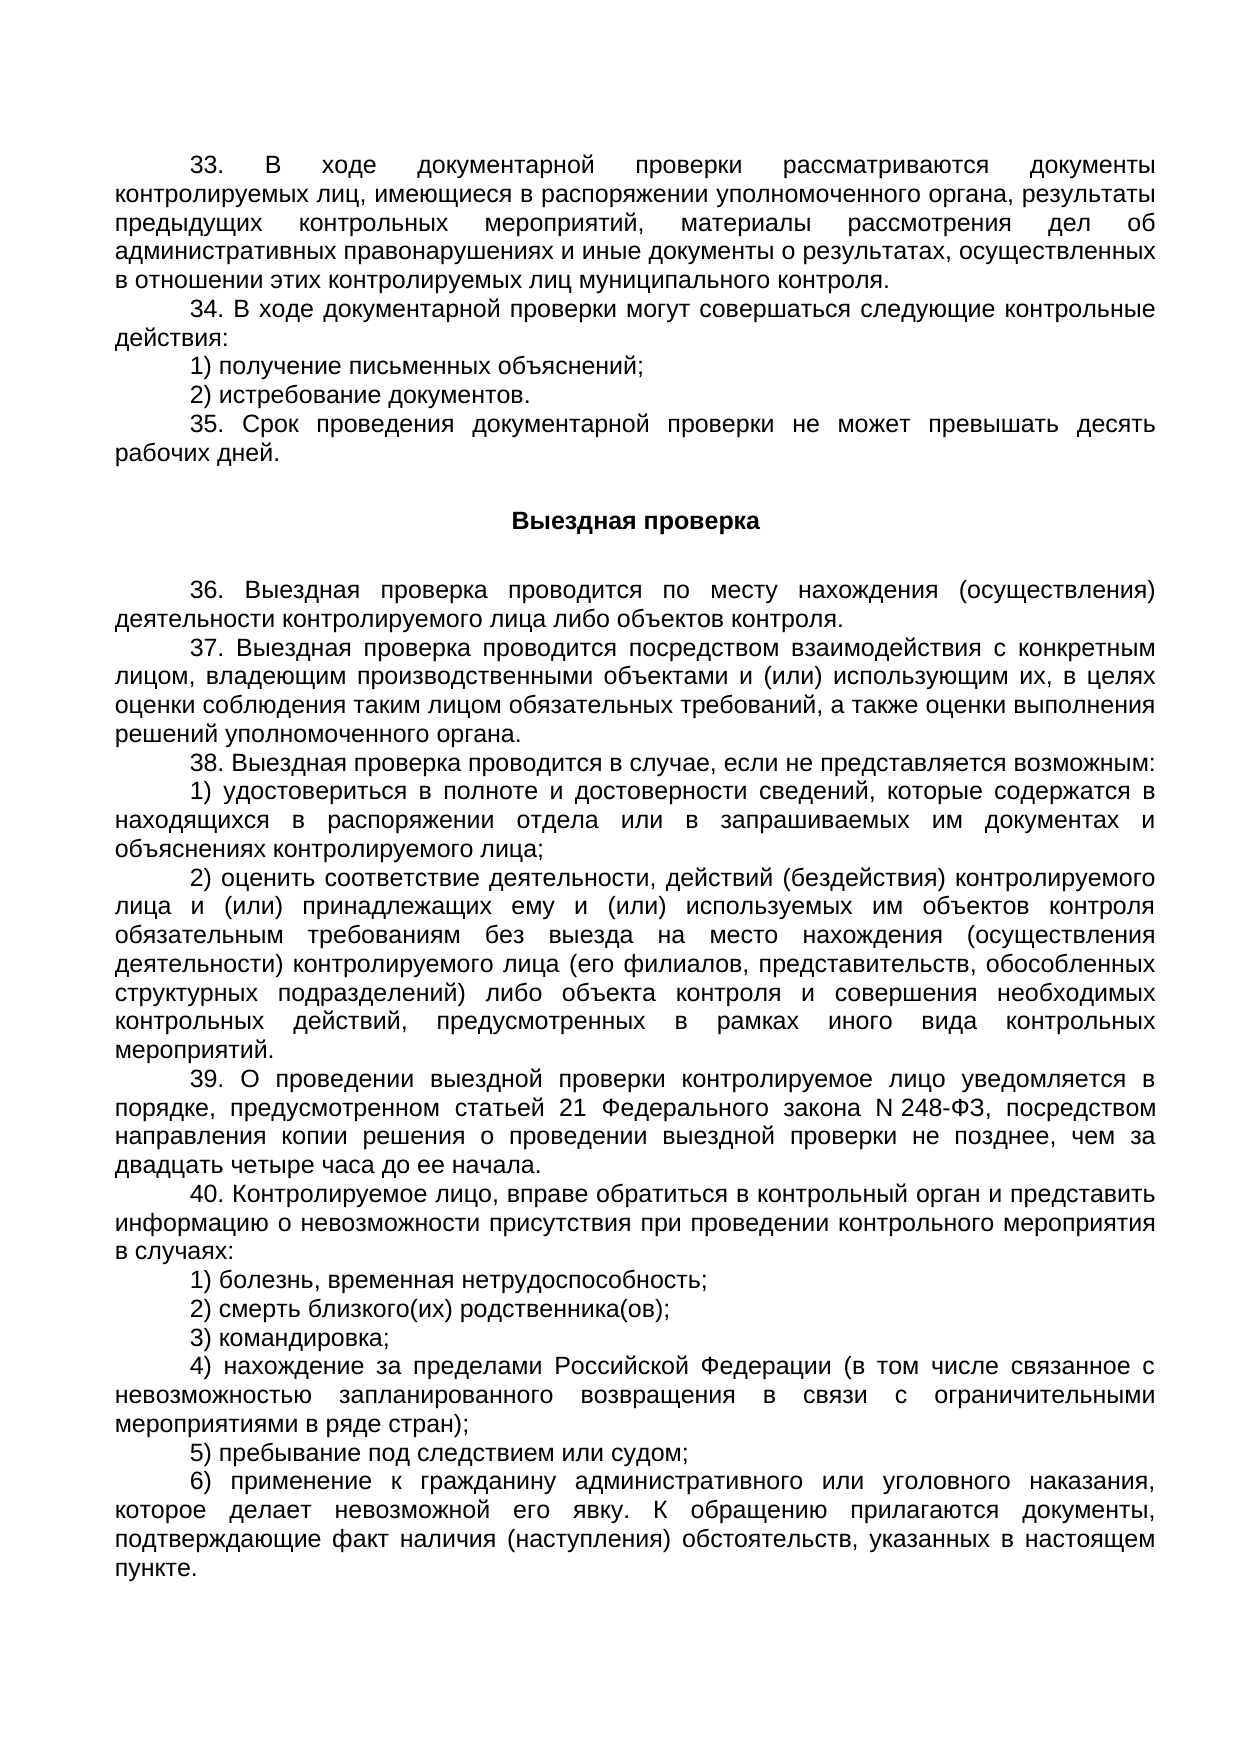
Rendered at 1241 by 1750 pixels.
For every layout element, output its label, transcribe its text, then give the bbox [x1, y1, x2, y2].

text 1) удостовериться в полноте и достоверности сведений, которые содержатся в находящихся в распоряжении отдела или в запрашиваемых им документах и объяснениях контролируемого лица; [114, 776, 1157, 862]
text 3) командировка; [114, 1322, 1157, 1351]
text 39. О проведении выездной проверки контролируемое лицо уведомляется в порядке, предусмотренном статьей 21 Федерального закона N 248-ФЗ, посредством направления копии решения о проведении выездной проверки не позднее, чем за двадцать четыре часа до ее начала. [114, 1064, 1157, 1179]
text 2) оценить соответствие деятельности, действий (бездействия) контролируемого лица и (или) принадлежащих ему и (или) используемых им объектов контроля обязательным требованиям без выезда на место нахождения (осуществления деятельности) контролируемого лица (его филиалов, представительств, обособленных структурных подразделений) либо объекта контроля и совершения необходимых контрольных действий, предусмотренных в рамках иного вида контрольных мероприятий. [114, 862, 1157, 1064]
text 1) получение письменных объяснений; [114, 351, 1157, 380]
text 6) применение к гражданину административного или уголовного наказания, которое делает невозможной его явку. К обращению прилагаются документы, подтверждающие факт наличия (наступления) обстоятельств, указанных в настоящем пункте. [114, 1466, 1157, 1581]
text 40. Контролируемое лицо, вправе обратиться в контрольный орган и представить информацию о невозможности присутствия при проведении контрольного мероприятия в случаях: [114, 1179, 1157, 1265]
text 37. Выездная проверка проводится посредством взаимодействия с конкретным лицом, владеющим производственными объектами и (или) использующим их, в целях оценки соблюдения таким лицом обязательных требований, а также оценки выполнения решений уполномоченного органа. [114, 632, 1157, 747]
text 36. Выездная проверка проводится по месту нахождения (осуществления) деятельности контролируемого лица либо объектов контроля. [114, 575, 1157, 632]
text 2) истребование документов. [114, 380, 1157, 409]
text 38. Выездная проверка проводится в случае, если не представляется возможным: [114, 747, 1157, 776]
text 5) пребывание под следствием или судом; [114, 1437, 1157, 1466]
text 1) болезнь, временная нетрудоспособность; [114, 1265, 1157, 1294]
text 4) нахождение за пределами Российской Федерации (в том числе связанное с невозможностью запланированного возвращения в связи с ограничительными мероприятиями в ряде стран); [114, 1351, 1157, 1437]
subtitle Выездная проверка [114, 506, 1157, 535]
text 33. В ходе документарной проверки рассматриваются документы контролируемых лиц, имеющиеся в распоряжении уполномоченного органа, результаты предыдущих контрольных мероприятий, материалы рассмотрения дел об административных правонарушениях и иные документы о результатах, осуществленных в отношении этих контролируемых лиц муниципального контроля. [114, 150, 1157, 294]
text 34. В ходе документарной проверки могут совершаться следующие контрольные действия: [114, 294, 1157, 351]
text 2) смерть близкого(их) родственника(ов); [114, 1294, 1157, 1322]
text 35. Срок проведения документарной проверки не может превышать десять рабочих дней. [114, 409, 1157, 466]
